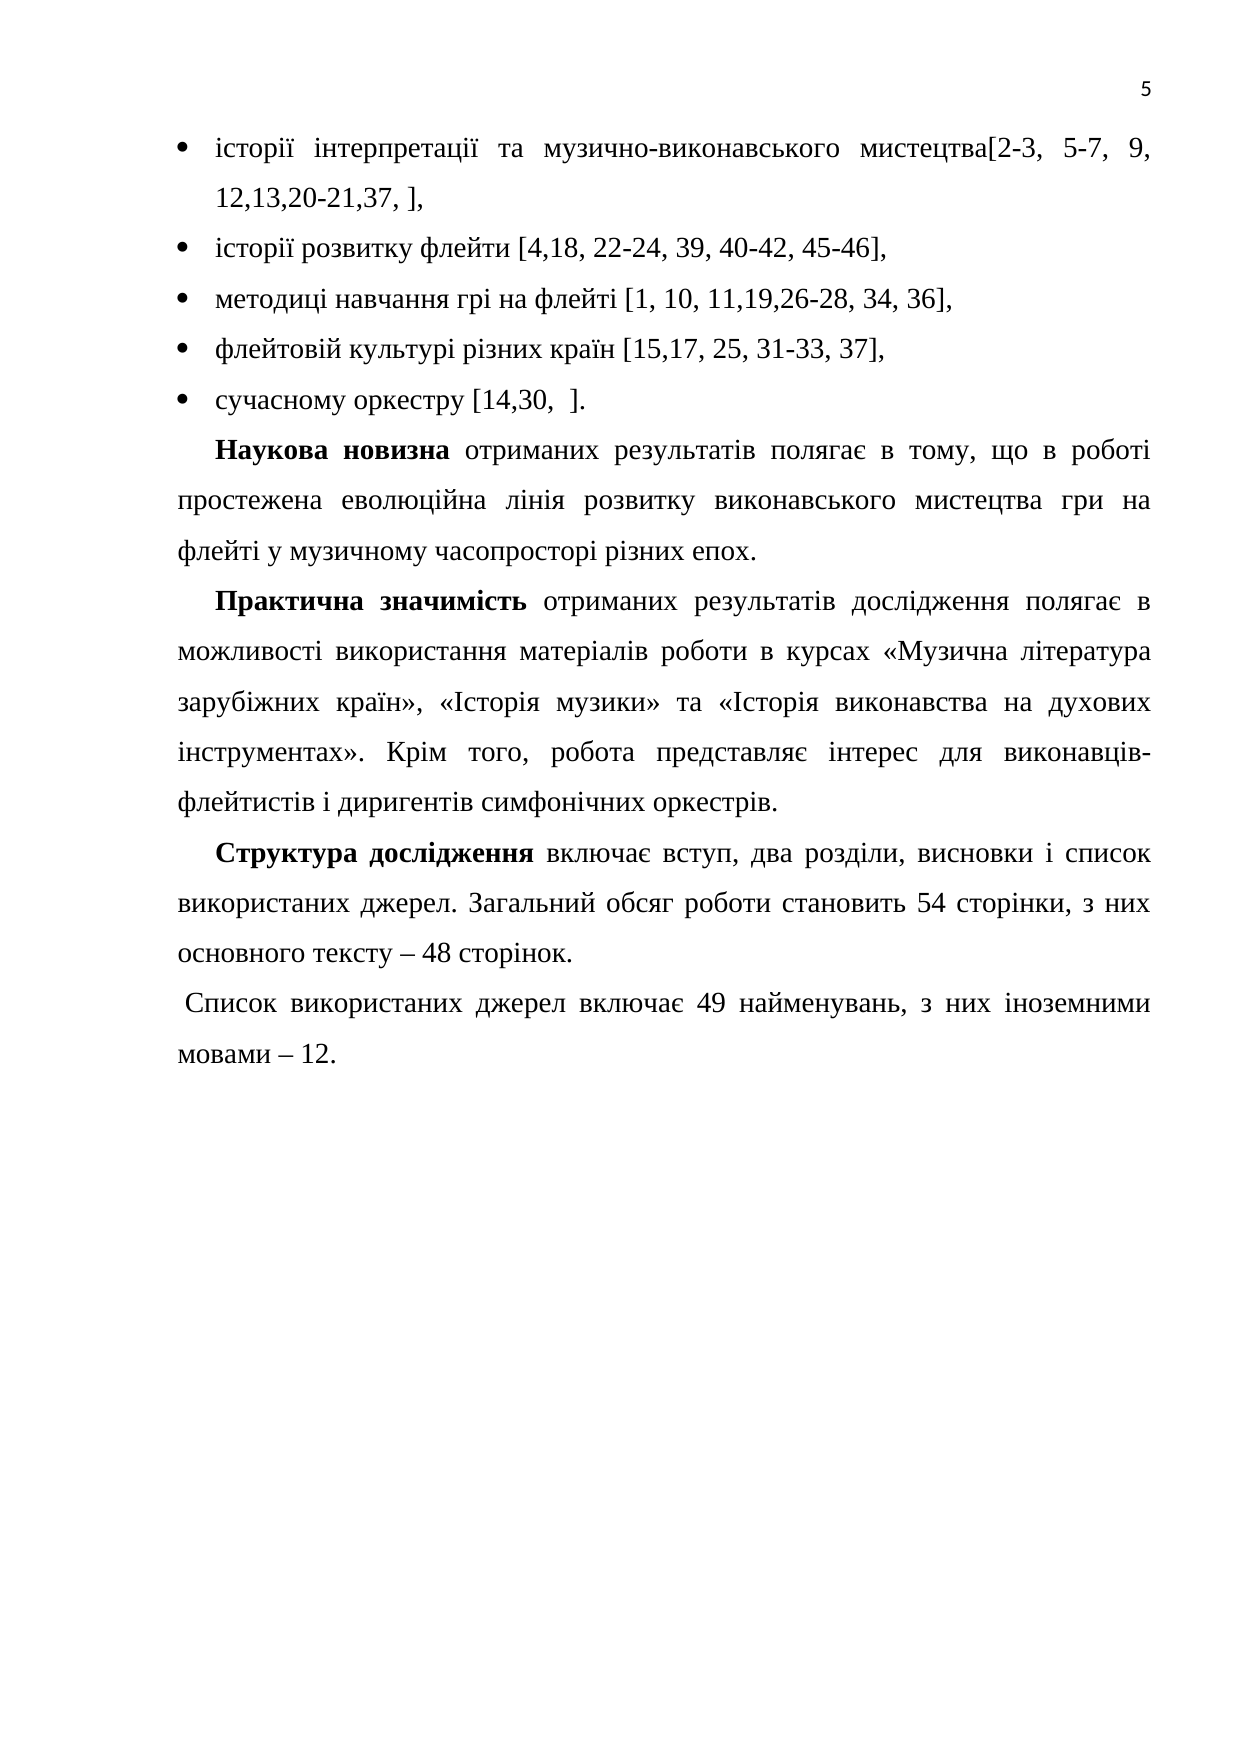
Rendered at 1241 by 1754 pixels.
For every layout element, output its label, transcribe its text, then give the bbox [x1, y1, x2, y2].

text Практична значимість отриманих результатів дослідження полягає в можливості використання матеріалів роботи в курсах «Музична література зарубіжних країн», «Історія музики» та «Історія виконавства на духових інструментах». Крім того, робота представляє інтерес для виконавців-флейтистів і диригентів симфонічних оркестрів. [177, 583, 1152, 818]
list історії інтерпретації та музично-виконавського мистецтва[2-3, 5-7, 9, 12,13,20-21,37, ], [177, 130, 1152, 214]
list методиці навчання грі на флейті [1, 10, 11,19,26-28, 34, 36], [177, 281, 1152, 314]
text Структура дослідження включає вступ, два розділи, висновки і список використаних джерел. Загальний обсяг роботи становить 54 сторінки, з них основного тексту – 48 сторінок. [177, 835, 1152, 969]
list історії розвитку флейти [4,18, 22-24, 39, 40-42, 45-46], [177, 231, 1152, 264]
list сучасному оркестру [14,30, ]. [177, 382, 1152, 415]
text Наукова новизна отриманих результатів полягає в тому, що в роботі простежена еволюційна лінія розвитку виконавського мистецтва гри на флейті у музичному часопросторі різних епох. [177, 432, 1152, 566]
list флейтовій культурі різних країн [15,17, 25, 31-33, 37], [177, 331, 1152, 365]
text Список використаних джерел включає 49 найменувань, з них іноземними мовами – 12. [177, 986, 1152, 1069]
